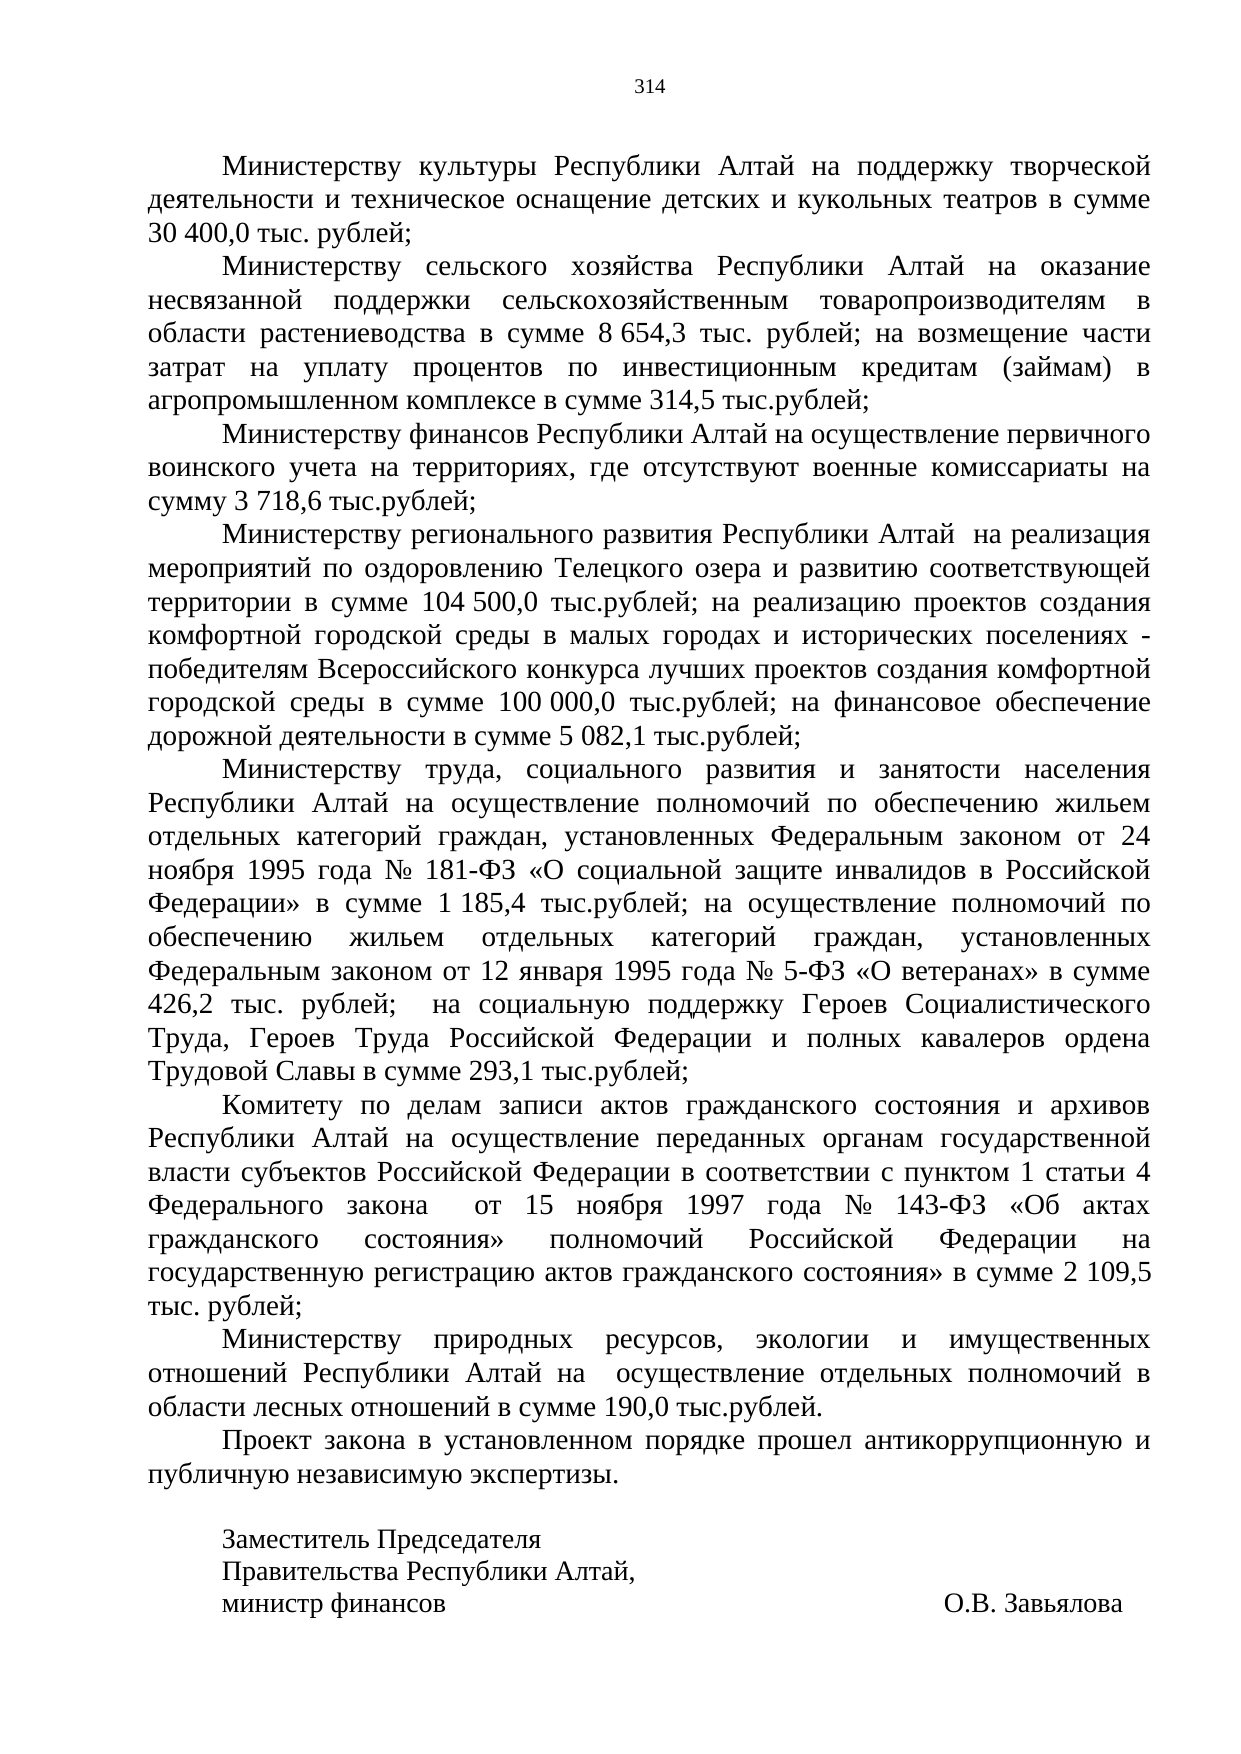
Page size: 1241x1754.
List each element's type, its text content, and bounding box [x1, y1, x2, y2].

text Проект закона в установленном порядке прошел антикоррупционную и публичную независимую экспертизы. [148, 1422, 1152, 1489]
text Заместитель Председателя [148, 1522, 1152, 1554]
text Министерству труда, социального развития и занятости населения Республики Алтай на осуществление полномочий по обеспечению жильем отдельных категорий граждан, установленных Федеральным законом от 24 ноября 1995 года № 181-ФЗ «О социальной защите инвалидов в Российской Федерации» в сумме 1 185,4 тыс.рублей; на осуществление полномочий по обеспечению жильем отдельных категорий граждан, установленных Федеральным законом от 12 января 1995 года № 5-ФЗ «О ветеранах» в сумме 426,2 тыс. рублей; на социальную поддержку Героев Социалистического Труда, Героев Труда Российской Федерации и полных кавалеров ордена Трудовой Славы в сумме 293,1 тыс.рублей; [148, 751, 1152, 1087]
text министр финансов О.В. Завьялова [148, 1587, 1152, 1619]
text Министерству природных ресурсов, экологии и имущественных отношений Республики Алтай на осуществление отдельных полномочий в области лесных отношений в сумме 190,0 тыс.рублей. [148, 1322, 1152, 1422]
text Правительства Республики Алтай, [148, 1554, 1152, 1587]
text Комитету по делам записи актов гражданского состояния и архивов Республики Алтай на осуществление переданных органам государственной власти субъектов Российской Федерации в соответствии с пунктом 1 статьи 4 Федерального закона от 15 ноября 1997 года № 143-ФЗ «Об актах гражданского состояния» полномочий Российской Федерации на государственную регистрацию актов гражданского состояния» в сумме 2 109,5 тыс. рублей; [148, 1087, 1152, 1322]
text Министерству регионального развития Республики Алтай на реализация мероприятий по оздоровлению Телецкого озера и развитию соответствующей территории в сумме 104 500,0 тыс.рублей; на реализацию проектов создания комфортной городской среды в малых городах и исторических поселениях - победителям Всероссийского конкурса лучших проектов создания комфортной городской среды в сумме 100 000,0 тыс.рублей; на финансовое обеспечение дорожной деятельности в сумме 5 082,1 тыс.рублей; [148, 517, 1152, 751]
text Министерству финансов Республики Алтай на осуществление первичного воинского учета на территориях, где отсутствуют военные комиссариаты на сумму 3 718,6 тыс.рублей; [148, 416, 1152, 517]
text Министерству сельского хозяйства Республики Алтай на оказание несвязанной поддержки сельскохозяйственным товаропроизводителям в области растениеводства в сумме 8 654,3 тыс. рублей; на возмещение части затрат на уплату процентов по инвестиционным кредитам (займам) в агропромышленном комплексе в сумме 314,5 тыс.рублей; [148, 248, 1152, 416]
text Министерству культуры Республики Алтай на поддержку творческой деятельности и техническое оснащение детских и кукольных театров в сумме 30 400,0 тыс. рублей; [148, 148, 1152, 248]
